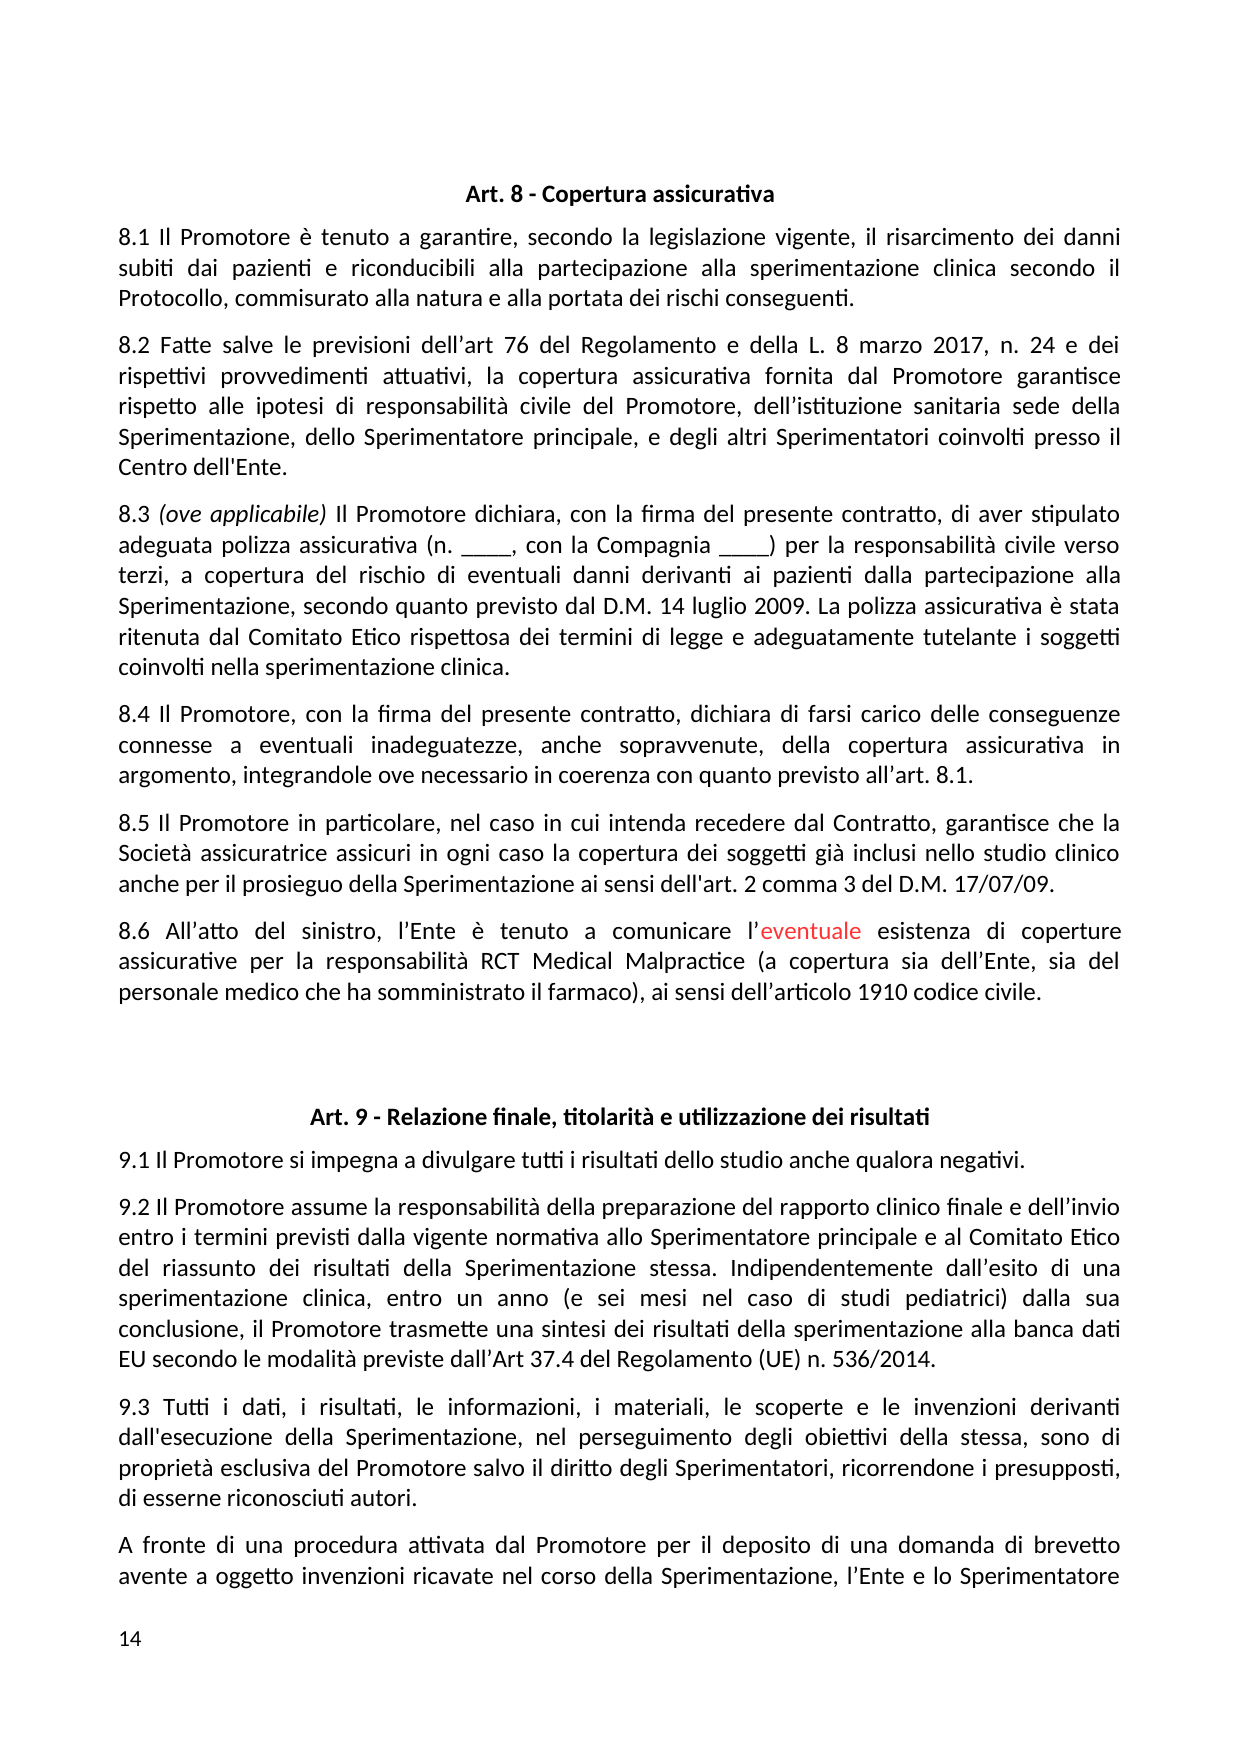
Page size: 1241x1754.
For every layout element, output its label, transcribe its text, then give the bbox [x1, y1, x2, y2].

text Art. 8 - Copertura assicurativa [118, 178, 1122, 209]
text 9.1 Il Promotore si impegna a divulgare tutti i risultati dello studio anche qualora negativi. [118, 1144, 1122, 1174]
text Art. 9 - Relazione finale, titolarità e utilizzazione dei risultati [118, 1101, 1122, 1131]
text 8.6 All’atto del sinistro, l’Ente è tenuto a comunicare l’eventuale esistenza di coperture assicurative per la responsabilità RCT Medical Malpractice (a copertura sia dell’Ente, sia del personale medico che ha somministrato il farmaco), ai sensi dell’articolo 1910 codice civile. [118, 915, 1122, 1006]
text 9.3 Tutti i dati, i risultati, le informazioni, i materiali, le scoperte e le invenzioni derivanti dall'esecuzione della Sperimentazione, nel perseguimento degli obiettivi della stessa, sono di proprietà esclusiva del Promotore salvo il diritto degli Sperimentatori, ricorrendone i presupposti, di esserne riconosciuti autori. [118, 1391, 1122, 1513]
text 8.4 Il Promotore, con la firma del presente contratto, dichiara di farsi carico delle conseguenze connesse a eventuali inadeguatezze, anche sopravvenute, della copertura assicurativa in argomento, integrandole ove necessario in coerenza con quanto previsto all’art. 8.1. [118, 698, 1122, 790]
text 8.5 Il Promotore in particolare, nel caso in cui intenda recedere dal Contratto, garantisce che la Società assicuratrice assicuri in ogni caso la copertura dei soggetti già inclusi nello studio clinico anche per il prosieguo della Sperimentazione ai sensi dell'art. 2 comma 3 del D.M. 17/07/09. [118, 807, 1122, 898]
text 8.2 Fatte salve le previsioni dell’art 76 del Regolamento e della L. 8 marzo 2017, n. 24 e dei rispettivi provvedimenti attuativi, la copertura assicurativa fornita dal Promotore garantisce rispetto alle ipotesi di responsabilità civile del Promotore, dell’istituzione sanitaria sede della Sperimentazione, dello Sperimentatore principale, e degli altri Sperimentatori coinvolti presso il Centro dell'Ente. [118, 329, 1122, 482]
text 9.2 Il Promotore assume la responsabilità della preparazione del rapporto clinico finale e dell’invio entro i termini previsti dalla vigente normativa allo Sperimentatore principale e al Comitato Etico del riassunto dei risultati della Sperimentazione stessa. Indipendentemente dall’esito di una sperimentazione clinica, entro un anno (e sei mesi nel caso di studi pediatrici) dalla sua conclusione, il Promotore trasmette una sintesi dei risultati della sperimentazione alla banca dati EU secondo le modalità previste dall’Art 37.4 del Regolamento (UE) n. 536/2014. [118, 1191, 1122, 1374]
text 8.1 Il Promotore è tenuto a garantire, secondo la legislazione vigente, il risarcimento dei danni subiti dai pazienti e riconducibili alla partecipazione alla sperimentazione clinica secondo il Protocollo, commisurato alla natura e alla portata dei rischi conseguenti. [118, 221, 1122, 313]
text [118, 1529, 1122, 1591]
text 8.3 (ove applicabile) Il Promotore dichiara, con la firma del presente contratto, di aver stipulato adeguata polizza assicurativa (n. ____, con la Compagnia ____) per la responsabilità civile verso terzi, a copertura del rischio di eventuali danni derivanti ai pazienti dalla partecipazione alla Sperimentazione, secondo quanto previsto dal D.M. 14 luglio 2009. La polizza assicurativa è stata ritenuta dal Comitato Etico rispettosa dei termini di legge e adeguatamente tutelante i soggetti coinvolti nella sperimentazione clinica. [118, 499, 1122, 682]
